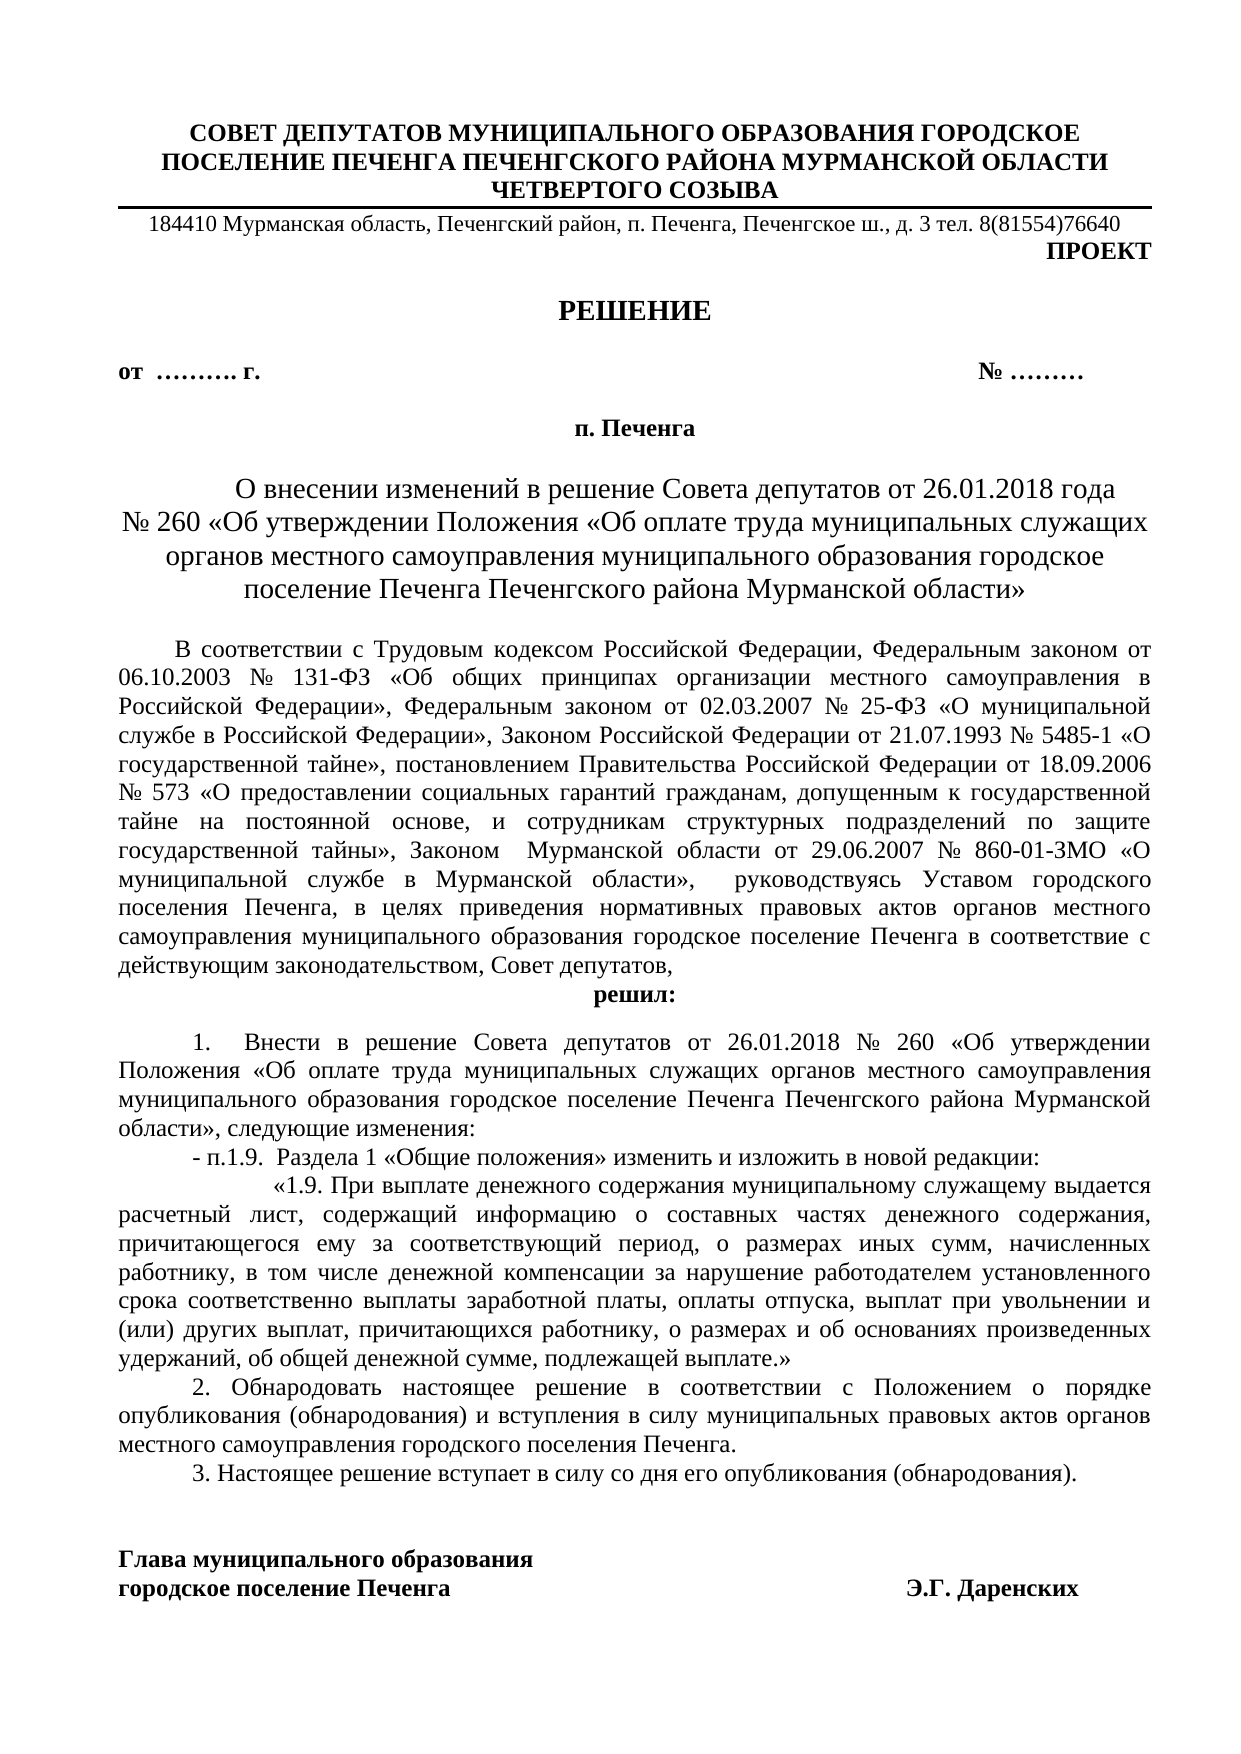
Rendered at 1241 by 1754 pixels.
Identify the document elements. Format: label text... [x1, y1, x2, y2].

title СОВЕТ ДЕПУТАТОВ МУНИЦИПАЛЬНОГО ОБРАЗОВАНИЯ ГОРОДСКОЕ ПОСЕЛЕНИЕ ПЕЧЕНГА ПЕЧЕНГСКОГО РАЙОНА МУРМАНСКОЙ ОБЛАСТИ [118, 118, 1152, 176]
text В соответствии с Трудовым кодексом Российской Федерации, Федеральным законом от 06.10.2003 № 131-ФЗ «Об общих принципах организации местного самоуправления в Российской Федерации», Федеральным законом от 02.03.2007 № 25-ФЗ «О муниципальной службе в Российской Федерации», Законом Российской Федерации от 21.07.1993 № 5485-1 «О государственной тайне», постановлением Правительства Российской Федерации от 18.09.2006 № 573 «О предоставлении социальных гарантий гражданам, допущенным к государственной тайне на постоянной основе, и сотрудникам структурных подразделений по защите государственной тайны», Законом Мурманской области от 29.06.2007 № 860-01-ЗМО «О муниципальной службе в Мурманской области», руководствуясь Уставом городского поселения Печенга, в целях приведения нормативных правовых актов органов местного самоуправления муниципального образования городское поселение Печенга в соответствие с действующим законодательством, Совет депутатов, [118, 634, 1152, 979]
text «1.9. При выплате денежного содержания муниципальному служащему выдается расчетный лист, содержащий информацию о составных частях денежного содержания, причитающегося ему за соответствующий период, о размерах иных сумм, начисленных работнику, в том числе денежной компенсации за нарушение работодателем установленного срока соответственно выплаты заработной платы, оплаты отпуска, выплат при увольнении и (или) других выплат, причитающихся работнику, о размерах и об основаниях произведенных удержаний, об общей денежной сумме, подлежащей выплате.» [118, 1170, 1152, 1372]
text ПРОЕКТ [118, 236, 1152, 265]
text 1. Внести в решение Совета депутатов от 26.01.2018 № 260 «Об утверждении Положения «Об оплате труда муниципальных служащих органов местного самоуправления муниципального образования городское поселение Печенга Печенгского района Мурманской области», следующие изменения: [118, 1027, 1152, 1142]
title ЧЕТВЕРТОГО СОЗЫВА [118, 176, 1152, 206]
text 184410 Мурманская область, Печенгский район, п. Печенга, Печенгское ш., д. 3 тел. 8(81554)76640 [118, 209, 1152, 236]
text 2. Обнародовать настоящее решение в соответствии с Положением о порядке опубликования (обнародования) и вступления в силу муниципальных правовых актов органов местного самоуправления городского поселения Печенга. [118, 1372, 1152, 1458]
text 3. Настоящее решение вступает в силу со дня его опубликования (обнародования). [118, 1458, 1152, 1487]
text решил: [118, 979, 1152, 1007]
text РЕШЕНИЕ [118, 293, 1152, 327]
text п. Печенга [118, 413, 1152, 442]
text городское поселение Печенга Э.Г. Даренских [118, 1573, 1152, 1602]
text - п.1.9. Раздела 1 «Общие положения» изменить и изложить в новой редакции: [192, 1142, 1152, 1170]
text Глава муниципального образования [118, 1544, 1152, 1573]
text О внесении изменений в решение Совета депутатов от 26.01.2018 года № 260 «Об утверждении Положения «Об оплате труда муниципальных служащих органов местного самоуправления муниципального образования городское поселение Печенга Печенгского района Мурманской области» [118, 471, 1152, 605]
text от ………. г. № ……… [118, 356, 1152, 384]
